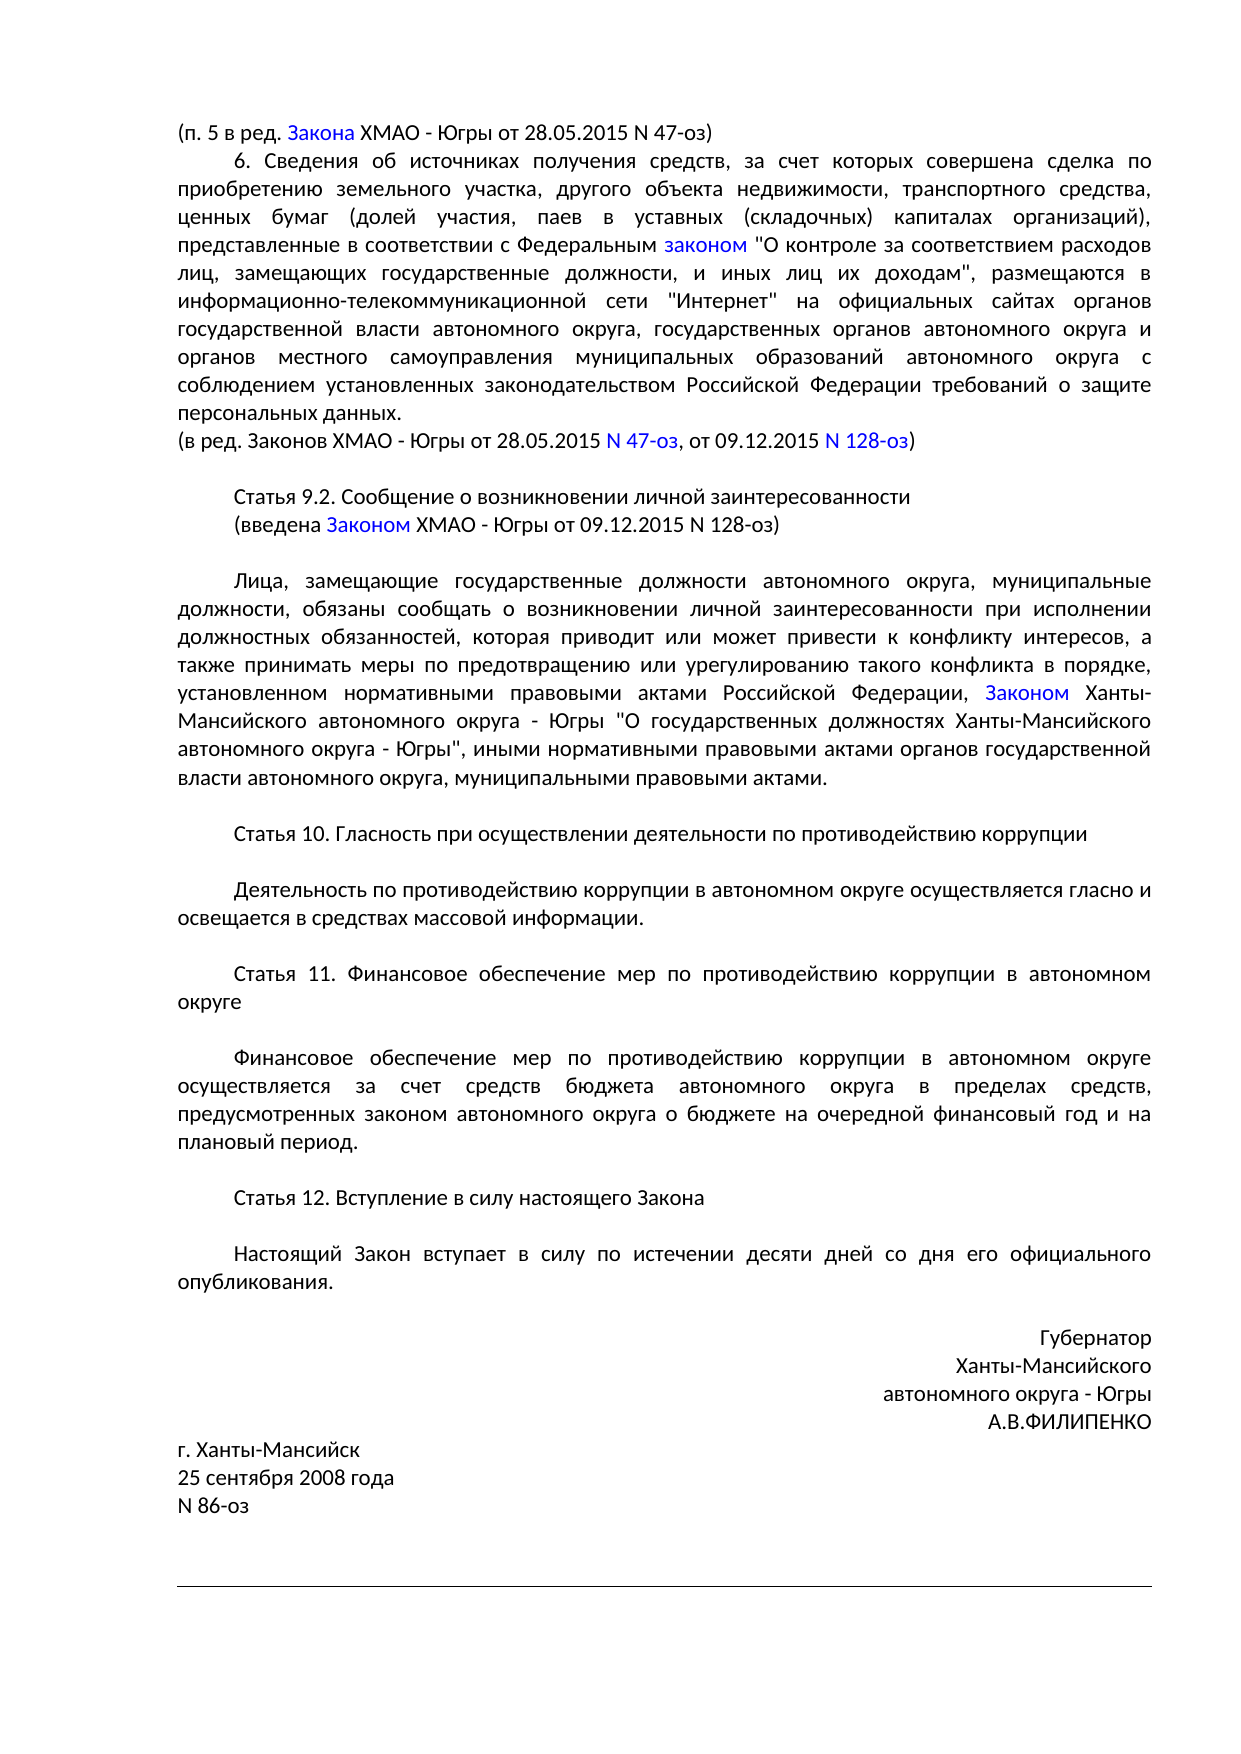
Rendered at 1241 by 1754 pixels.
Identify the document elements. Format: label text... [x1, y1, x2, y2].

text автономного округа - Югры [177, 1379, 1152, 1407]
text Лица, замещающие государственные должности автономного округа, муниципальные должности, обязаны сообщать о возникновении личной заинтересованности при исполнении должностных обязанностей, которая приводит или может привести к конфликту интересов, а также принимать меры по предотвращению или урегулированию такого конфликта в порядке, установленном нормативными правовыми актами Российской Федерации, Законом Ханты-Мансийского автономного округа - Югры "О государственных должностях Ханты-Мансийского автономного округа - Югры", иными нормативными правовыми актами органов государственной власти автономного округа, муниципальными правовыми актами. [177, 566, 1152, 791]
text г. Ханты-Мансийск [177, 1435, 1152, 1463]
text 25 сентября 2008 года [177, 1463, 1152, 1491]
text (введена Законом ХМАО - Югры от 09.12.2015 N 128-оз) [177, 510, 1152, 538]
text Статья 10. Гласность при осуществлении деятельности по противодействию коррупции [177, 819, 1152, 847]
text Деятельность по противодействию коррупции в автономном округе осуществляется гласно и освещается в средствах массовой информации. [177, 875, 1152, 931]
text Статья 9.2. Сообщение о возникновении личной заинтересованности [177, 482, 1152, 510]
text А.В.ФИЛИПЕНКО [177, 1407, 1152, 1435]
text Губернатор [177, 1323, 1152, 1351]
text 6. Сведения об источниках получения средств, за счет которых совершена сделка по приобретению земельного участка, другого объекта недвижимости, транспортного средства, ценных бумаг (долей участия, паев в уставных (складочных) капиталах организаций), представленные в соответствии с Федеральным законом "О контроле за соответствием расходов лиц, замещающих государственные должности, и иных лиц их доходам", размещаются в информационно-телекоммуникационной сети "Интернет" на официальных сайтах органов государственной власти автономного округа, государственных органов автономного округа и органов местного самоуправления муниципальных образований автономного округа с соблюдением установленных законодательством Российской Федерации требований о защите персональных данных. [177, 146, 1152, 426]
text Ханты-Мансийского [177, 1351, 1152, 1379]
text (п. 5 в ред. Закона ХМАО - Югры от 28.05.2015 N 47-оз) [177, 118, 1152, 146]
text N 86-оз [177, 1491, 1152, 1519]
text Статья 12. Вступление в силу настоящего Закона [177, 1183, 1152, 1211]
text Финансовое обеспечение мер по противодействию коррупции в автономном округе осуществляется за счет средств бюджета автономного округа в пределах средств, предусмотренных законом автономного округа о бюджете на очередной финансовый год и на плановый период. [177, 1043, 1152, 1155]
text Настоящий Закон вступает в силу по истечении десяти дней со дня его официального опубликования. [177, 1239, 1152, 1295]
text (в ред. Законов ХМАО - Югры от 28.05.2015 N 47-оз, от 09.12.2015 N 128-оз) [177, 426, 1152, 454]
text Статья 11. Финансовое обеспечение мер по противодействию коррупции в автономном округе [177, 959, 1152, 1015]
